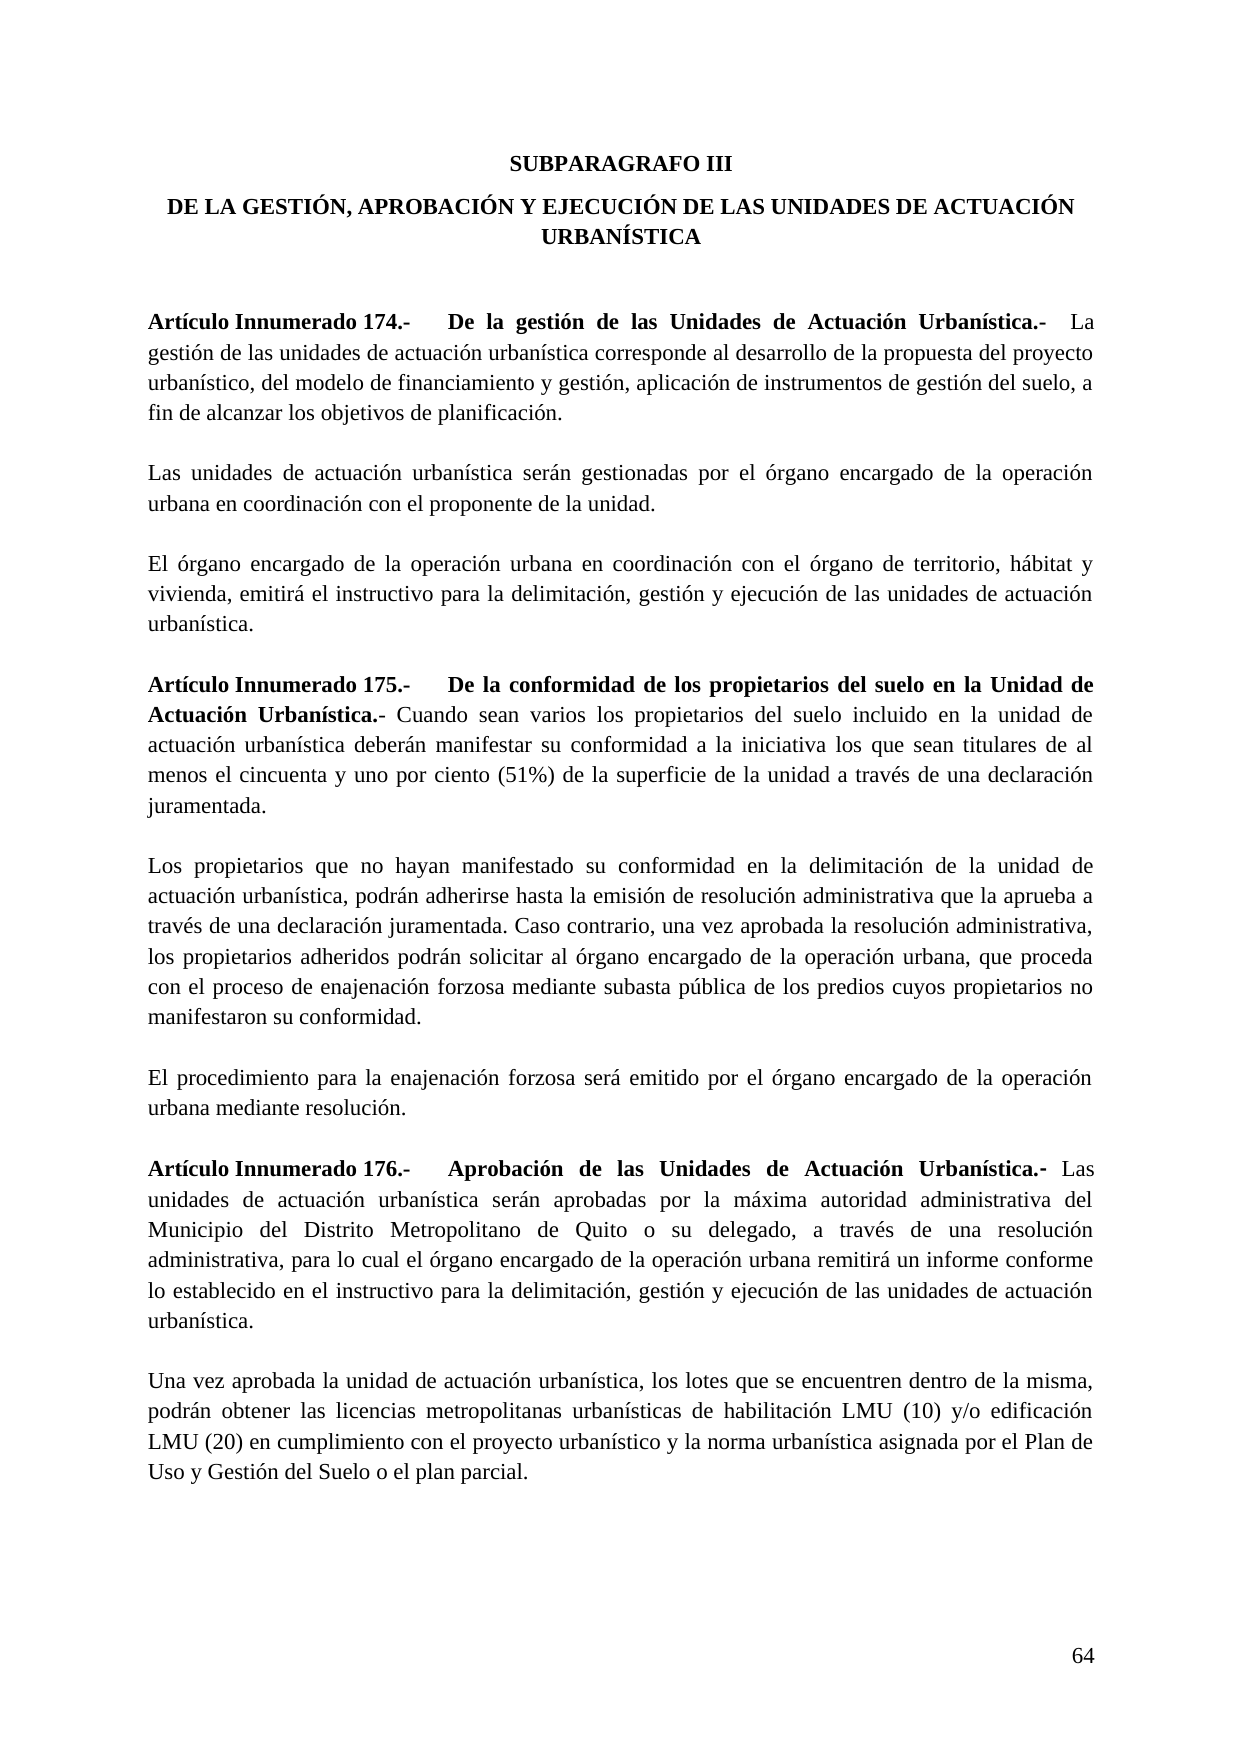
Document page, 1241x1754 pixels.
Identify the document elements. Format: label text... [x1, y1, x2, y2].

text DE LA GESTIÓN, APROBACIÓN Y EJECUCIÓN DE LAS UNIDADES DE ACTUACIÓN URBANÍSTICA [148, 193, 1094, 249]
text Una vez aprobada la unidad de actuación urbanística, los lotes que se encuentren dentro de la misma, podrán obtener las licencias metropolitanas urbanísticas de habilitación LMU (10) y/o edificación LMU (20) en cumplimiento con el proyecto urbanístico y la norma urbanística asignada por el Plan de Uso y Gestión del Suelo o el plan parcial. [148, 1367, 1094, 1484]
text El órgano encargado de la operación urbana en coordinación con el órgano de territorio, hábitat y vivienda, emitirá el instructivo para la delimitación, gestión y ejecución de las unidades de actuación urbanística. [148, 550, 1094, 637]
text SUBPARAGRAFO III [148, 150, 1094, 176]
list Aprobación de las Unidades de Actuación Urbanística.- Las unidades de actuación urbanística serán aprobadas por la máxima autoridad administrativa del Municipio del Distrito Metropolitano de Quito o su delegado, a través de una resolución administrativa, para lo cual el órgano encargado de la operación urbana remitirá un informe conforme lo establecido en el instructivo para la delimitación, gestión y ejecución de las unidades de actuación urbanística. [148, 1154, 1094, 1333]
text Los propietarios que no hayan manifestado su conformidad en la delimitación de la unidad de actuación urbanística, podrán adherirse hasta la emisión de resolución administrativa que la aprueba a través de una declaración juramentada. Caso contrario, una vez aprobada la resolución administrativa, los propietarios adheridos podrán solicitar al órgano encargado de la operación urbana, que proceda con el proceso de enajenación forzosa mediante subasta pública de los predios cuyos propietarios no manifestaron su conformidad. [148, 852, 1094, 1029]
text El procedimiento para la enajenación forzosa será emitido por el órgano encargado de la operación urbana mediante resolución. [148, 1063, 1094, 1120]
list De la gestión de las Unidades de Actuación Urbanística.- La gestión de las unidades de actuación urbanística corresponde al desarrollo de la propuesta del proyecto urbanístico, del modelo de financiamiento y gestión, aplicación de instrumentos de gestión del suelo, a fin de alcanzar los objetivos de planificación. [148, 308, 1094, 425]
text Las unidades de actuación urbanística serán gestionadas por el órgano encargado de la operación urbana en coordinación con el proponente de la unidad. [148, 459, 1094, 516]
list De la conformidad de los propietarios del suelo en la Unidad de Actuación Urbanística.- Cuando sean varios los propietarios del suelo incluido en la unidad de actuación urbanística deberán manifestar su conformidad a la iniciativa los que sean titulares de al menos el cincuenta y uno por ciento (51%) de la superficie de la unidad a través de una declaración juramentada. [148, 671, 1094, 818]
